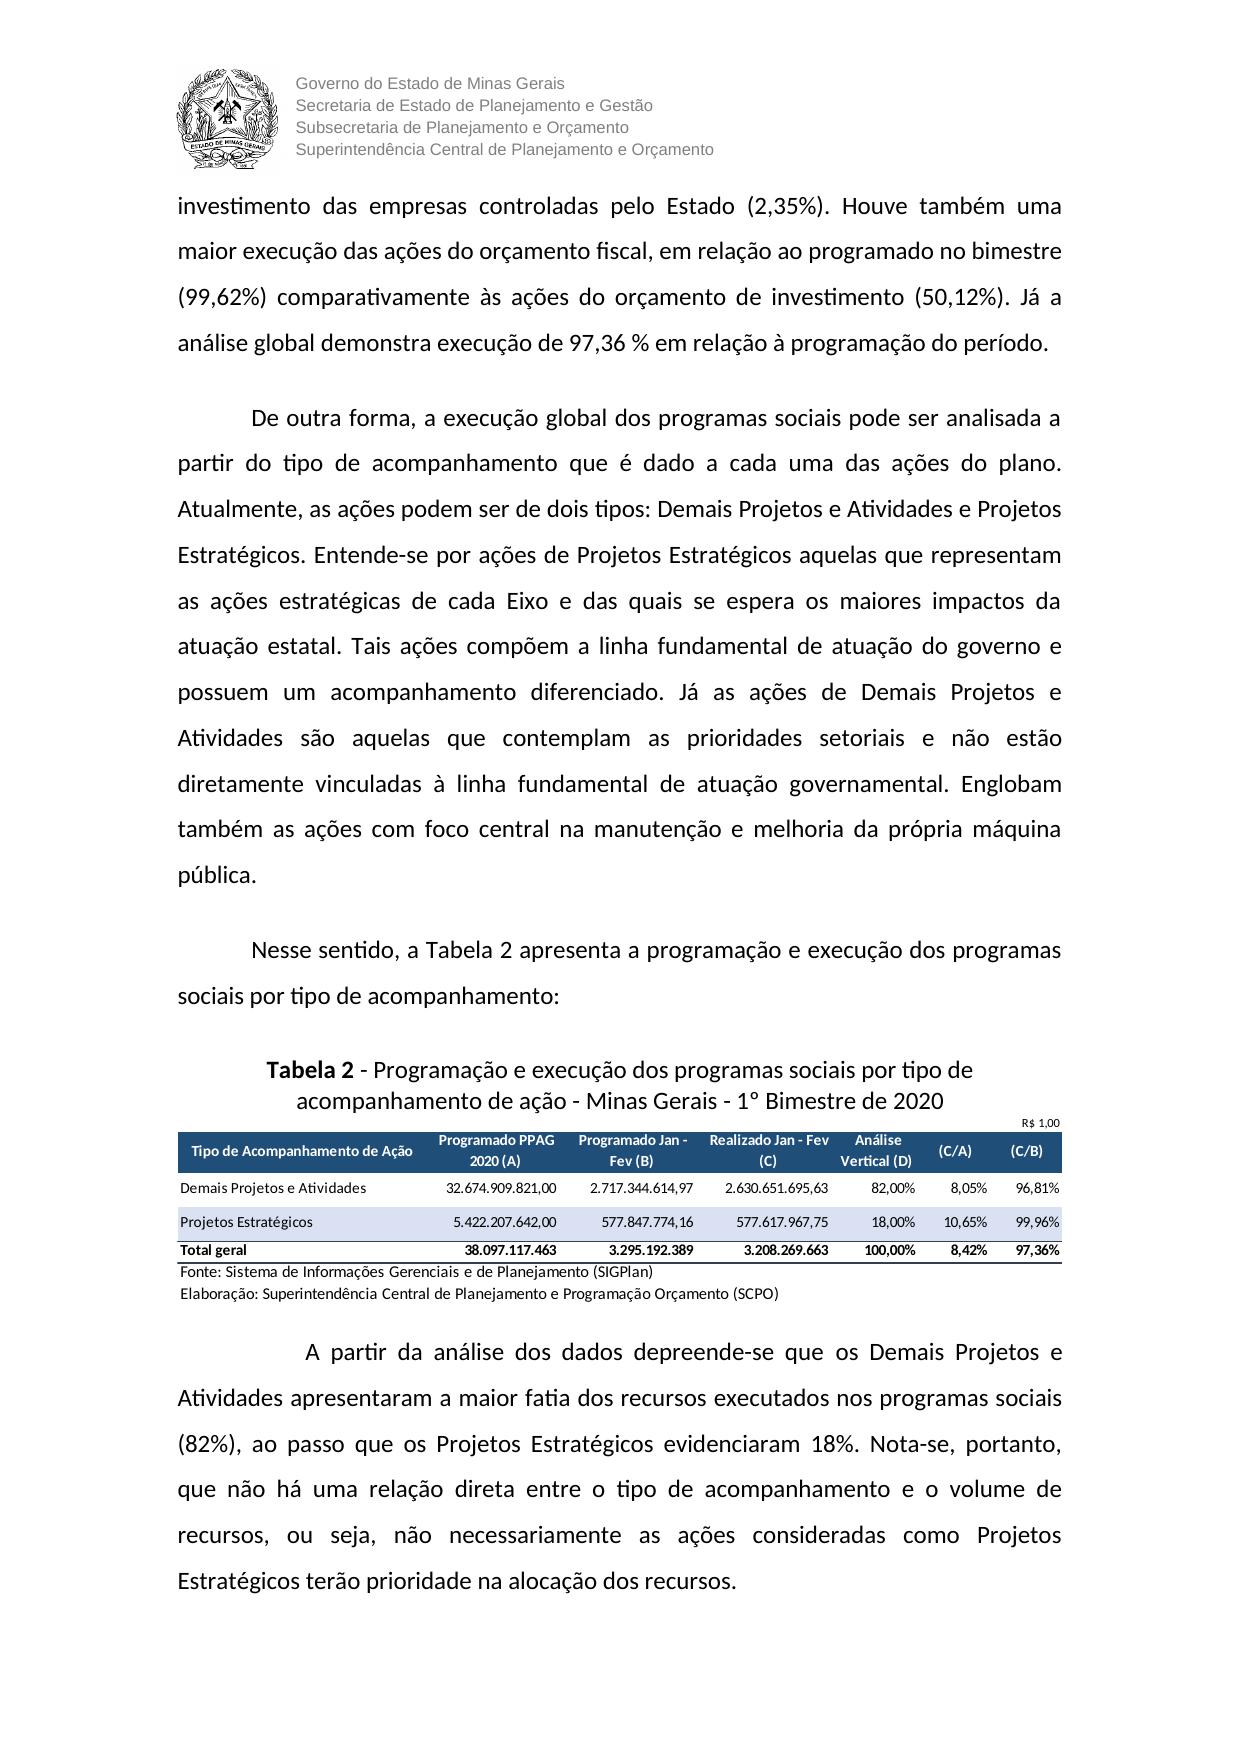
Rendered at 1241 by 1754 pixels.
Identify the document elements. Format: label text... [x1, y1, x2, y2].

text Tabela 2 - Programação e execução dos programas sociais por tipo de acompanhamento de ação - Minas Gerais - 1º Bimestre de 2020 [177, 1055, 1063, 1116]
text De outra forma, a execução global dos programas sociais pode ser analisada a partir do tipo de acompanhamento que é dado a cada uma das ações do plano. Atualmente, as ações podem ser de dois tipos: Demais Projetos e Atividades e Projetos Estratégicos. Entende-se por ações de Projetos Estratégicos aquelas que representam as ações estratégicas de cada Eixo e das quais se espera os maiores impactos da atuação estatal. Tais ações compõem a linha fundamental de atuação do governo e possuem um acompanhamento diferenciado. Já as ações de Demais Projetos e Atividades são aquelas que contemplam as prioridades setoriais e não estão diretamente vinculadas à linha fundamental de atuação governamental. Englobam também as ações com foco central na manutenção e melhoria da própria máquina pública. [177, 402, 1063, 890]
text A partir da análise dos dados depreende-se que os Demais Projetos e Atividades apresentaram a maior fatia dos recursos executados nos programas sociais (82%), ao passo que os Projetos Estratégicos evidenciaram 18%. Nota-se, portanto, que não há uma relação direta entre o tipo de acompanhamento e o volume de recursos, ou seja, não necessariamente as ações consideradas como Projetos Estratégicos terão prioridade na alocação dos recursos. [177, 1336, 1063, 1596]
picture [171, 62, 285, 177]
text Nesse sentido, a Tabela 2 apresenta a programação e execução dos programas sociais por tipo de acompanhamento: [177, 934, 1063, 1010]
